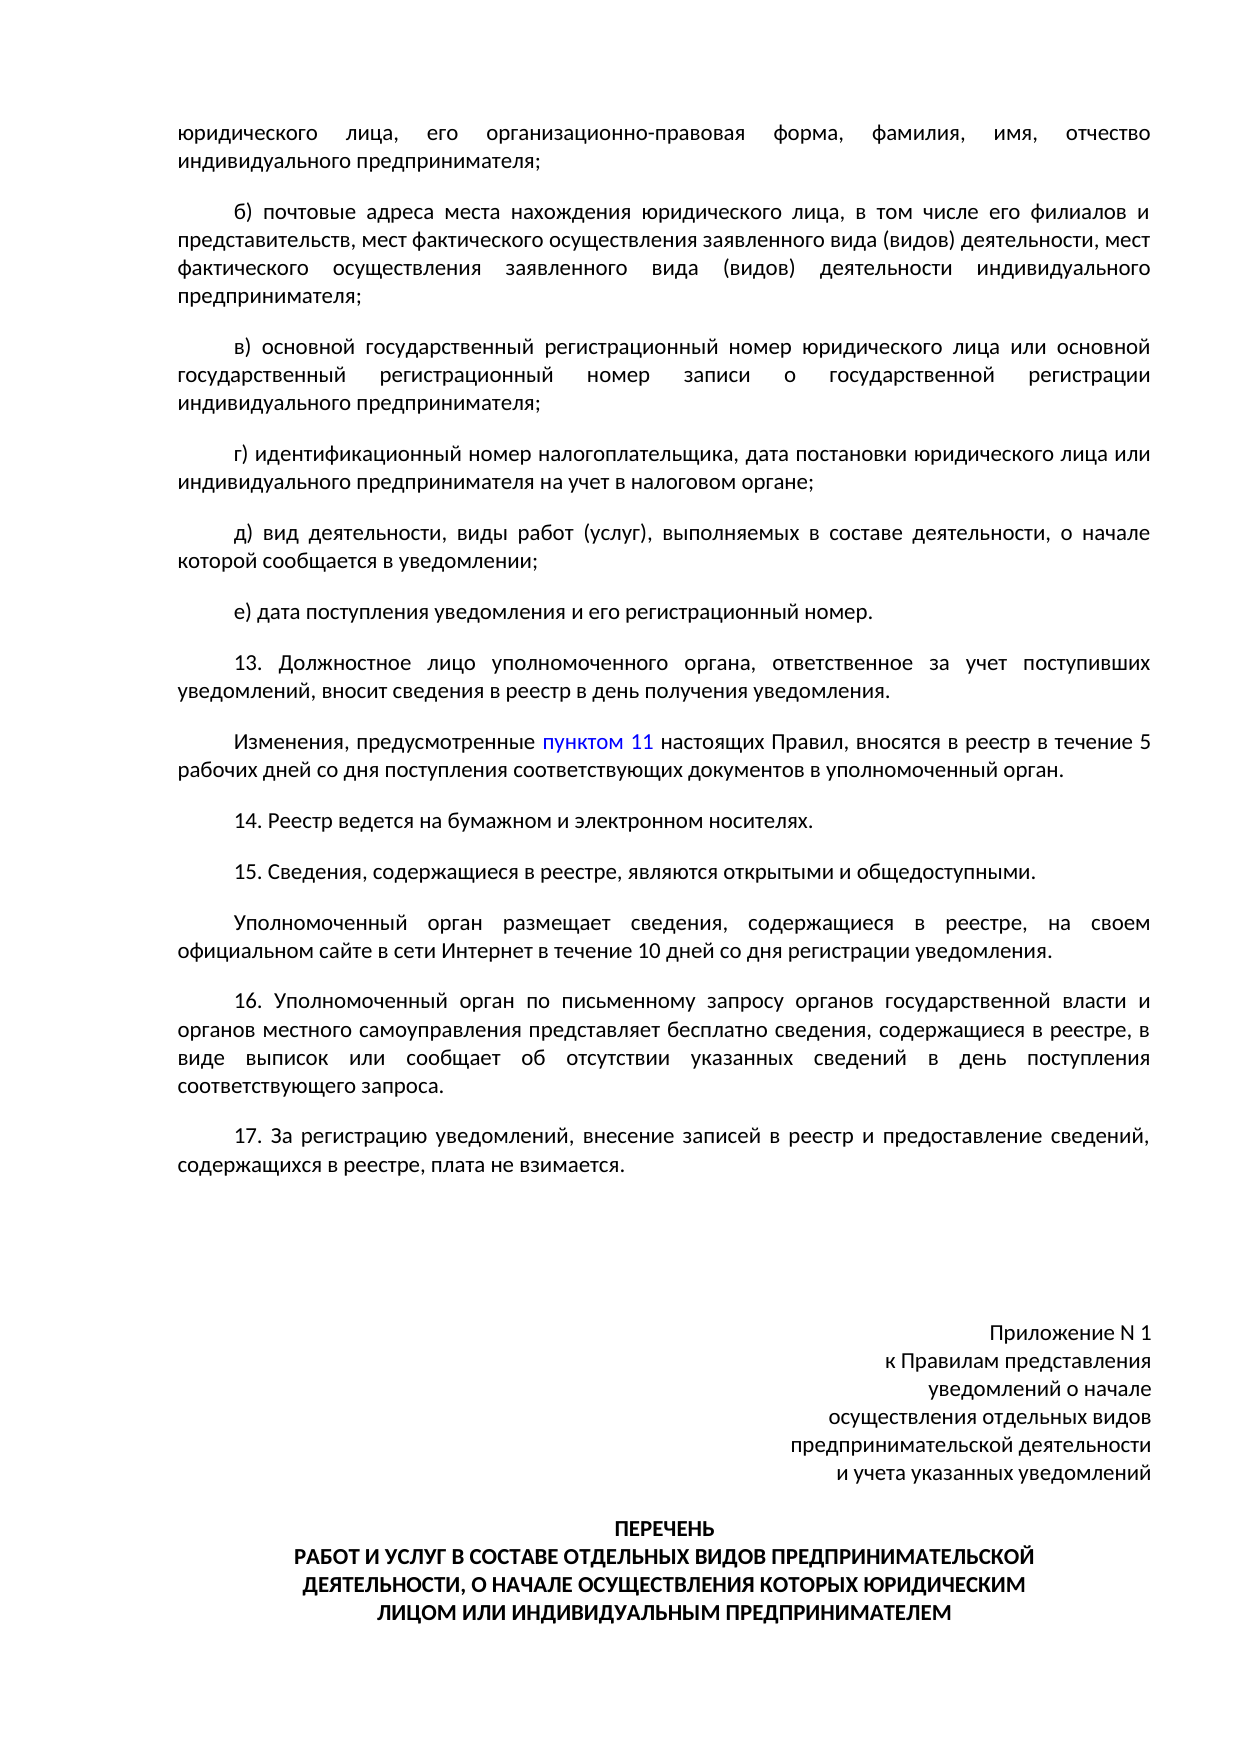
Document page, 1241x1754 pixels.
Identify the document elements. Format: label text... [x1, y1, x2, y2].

text 15. Сведения, содержащиеся в реестре, являются открытыми и общедоступными. [177, 857, 1152, 885]
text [177, 118, 1152, 174]
title ЛИЦОМ ИЛИ ИНДИВИДУАЛЬНЫМ ПРЕДПРИНИМАТЕЛЕМ [177, 1598, 1152, 1626]
text Уполномоченный орган размещает сведения, содержащиеся в реестре, на своем официальном сайте в сети Интернет в течение 10 дней со дня регистрации уведомления. [177, 908, 1152, 964]
text предпринимательской деятельности [177, 1430, 1152, 1458]
text е) дата поступления уведомления и его регистрационный номер. [177, 597, 1152, 625]
text Приложение N 1 [177, 1318, 1152, 1346]
title РАБОТ И УСЛУГ В СОСТАВЕ ОТДЕЛЬНЫХ ВИДОВ ПРЕДПРИНИМАТЕЛЬСКОЙ [177, 1542, 1152, 1570]
text б) почтовые адреса места нахождения юридического лица, в том числе его филиалов и представительств, мест фактического осуществления заявленного вида (видов) деятельности, мест фактического осуществления заявленного вида (видов) деятельности индивидуального предпринимателя; [177, 197, 1152, 309]
text г) идентификационный номер налогоплательщика, дата постановки юридического лица или индивидуального предпринимателя на учет в налоговом органе; [177, 439, 1152, 495]
text 14. Реестр ведется на бумажном и электронном носителях. [177, 806, 1152, 834]
text и учета указанных уведомлений [177, 1458, 1152, 1486]
text в) основной государственный регистрационный номер юридического лица или основной государственный регистрационный номер записи о государственной регистрации индивидуального предпринимателя; [177, 332, 1152, 416]
text к Правилам представления [177, 1346, 1152, 1374]
title ДЕЯТЕЛЬНОСТИ, О НАЧАЛЕ ОСУЩЕСТВЛЕНИЯ КОТОРЫХ ЮРИДИЧЕСКИМ [177, 1570, 1152, 1598]
text д) вид деятельности, виды работ (услуг), выполняемых в составе деятельности, о начале которой сообщается в уведомлении; [177, 518, 1152, 574]
text 17. За регистрацию уведомлений, внесение записей в реестр и предоставление сведений, содержащихся в реестре, плата не взимается. [177, 1122, 1152, 1178]
text осуществления отдельных видов [177, 1402, 1152, 1430]
text 13. Должностное лицо уполномоченного органа, ответственное за учет поступивших уведомлений, вносит сведения в реестр в день получения уведомления. [177, 648, 1152, 704]
text Изменения, предусмотренные пунктом 11 настоящих Правил, вносятся в реестр в течение 5 рабочих дней со дня поступления соответствующих документов в уполномоченный орган. [177, 727, 1152, 783]
text уведомлений о начале [177, 1374, 1152, 1402]
text 16. Уполномоченный орган по письменному запросу органов государственной власти и органов местного самоуправления представляет бесплатно сведения, содержащиеся в реестре, в виде выписок или сообщает об отсутствии указанных сведений в день поступления соответствующего запроса. [177, 987, 1152, 1099]
title ПЕРЕЧЕНЬ [177, 1514, 1152, 1542]
